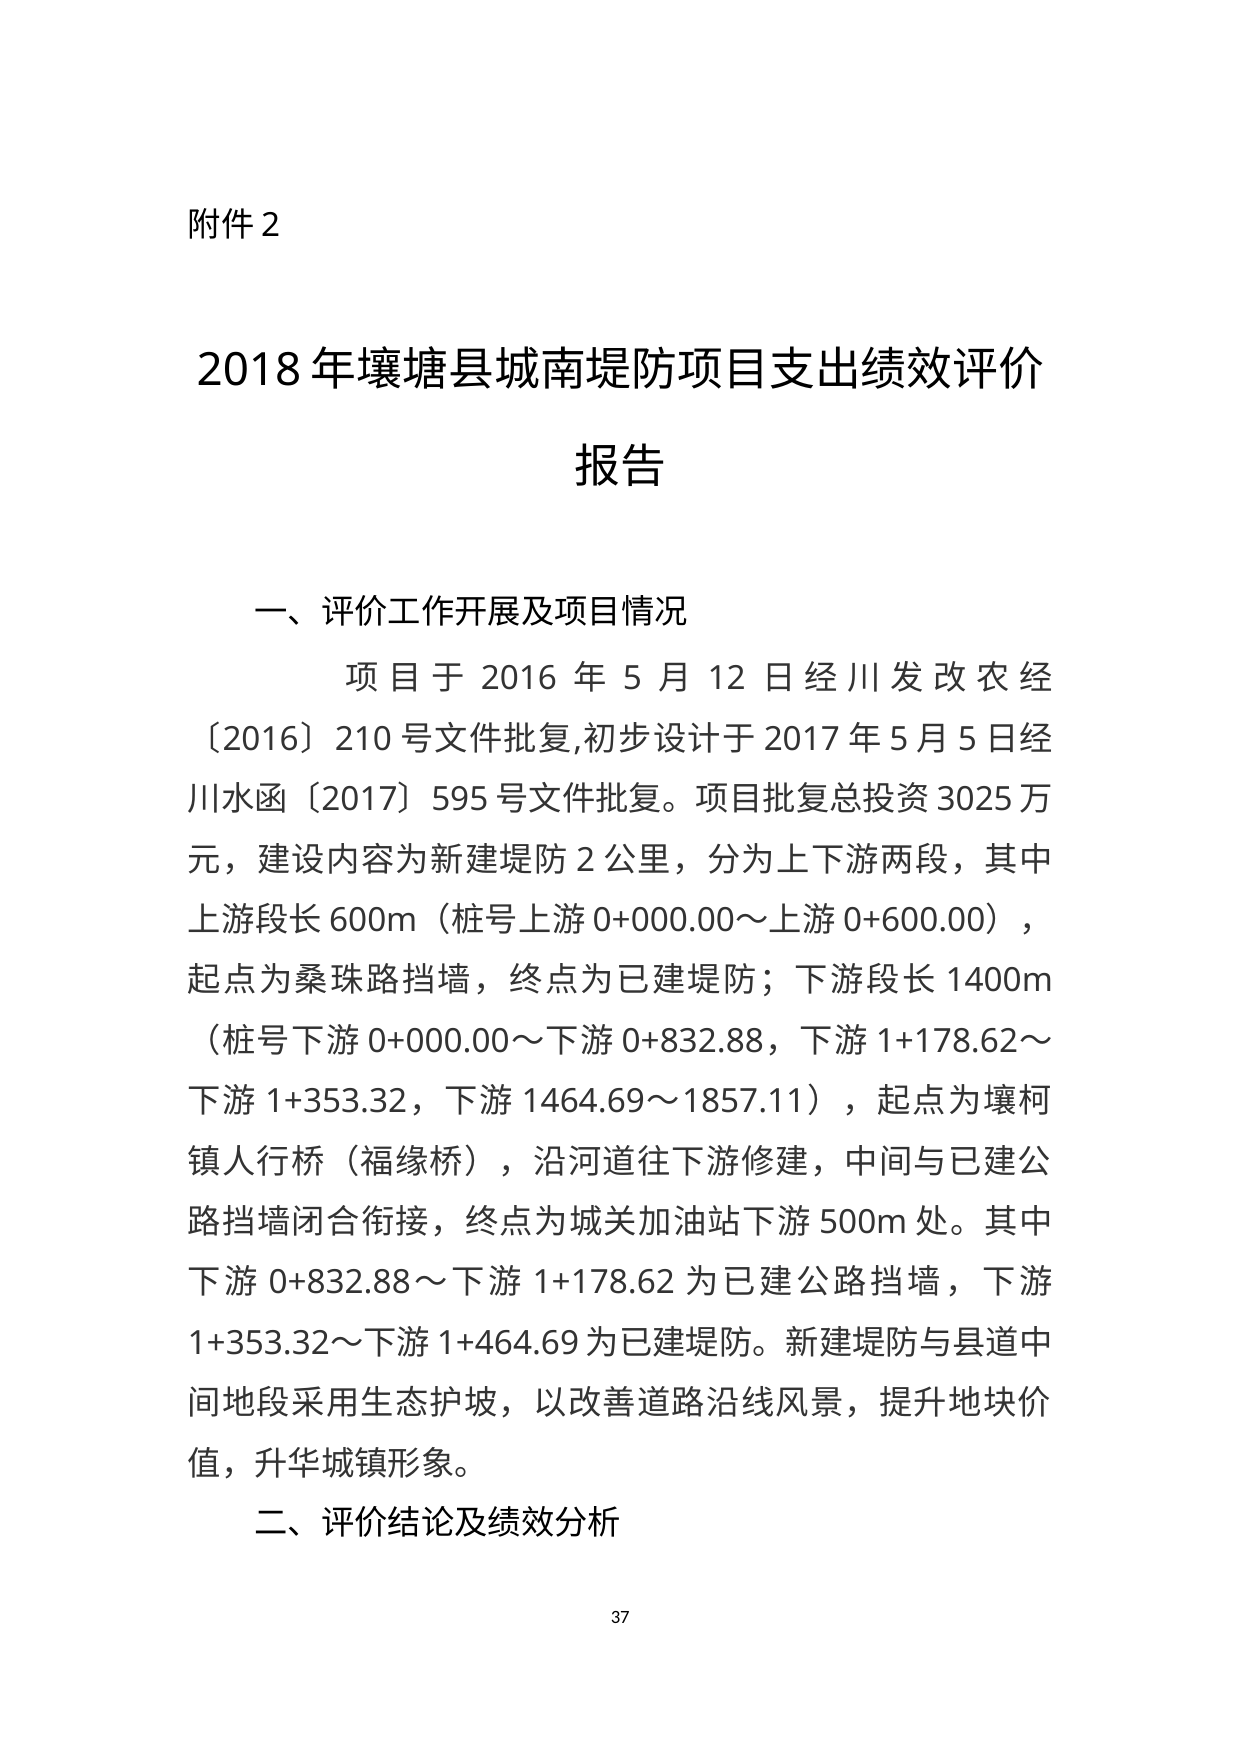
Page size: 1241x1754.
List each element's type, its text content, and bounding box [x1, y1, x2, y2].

text 项目于2016年5月12日经川发改农经〔2016〕210号文件批复,初步设计于2017年5月5日经川水函〔2017〕595号文件批复。项目批复总投资3025万元，建设内容为新建堤防2公里，分为上下游两段，其中上游段长600m（桩号上游0+000.00～上游0+600.00），起点为桑珠路挡墙，终点为已建堤防；下游段长1400m（桩号下游0+000.00～下游0+832.88，下游1+178.62～下游1+353.32，下游1464.69～1857.11），起点为壤柯镇人行桥（福缘桥），沿河道往下游修建，中间与已建公路挡墙闭合衔接，终点为城关加油站下游500m处。其中下游0+832.88～下游1+178.62为已建公路挡墙，下游1+353.32～下游1+464.69为已建堤防。新建堤防与县道中间地段采用生态护坡，以改善道路沿线风景，提升地块价值，升华城镇形象。 [187, 641, 1053, 1487]
list 评价工作开展及项目情况 [187, 576, 1053, 641]
subtitle 附件2 [187, 189, 1053, 254]
text 2018年壤塘县城南堤防项目支出绩效评价报告 [187, 316, 1053, 511]
text 二、评价结论及绩效分析 [187, 1487, 1053, 1552]
